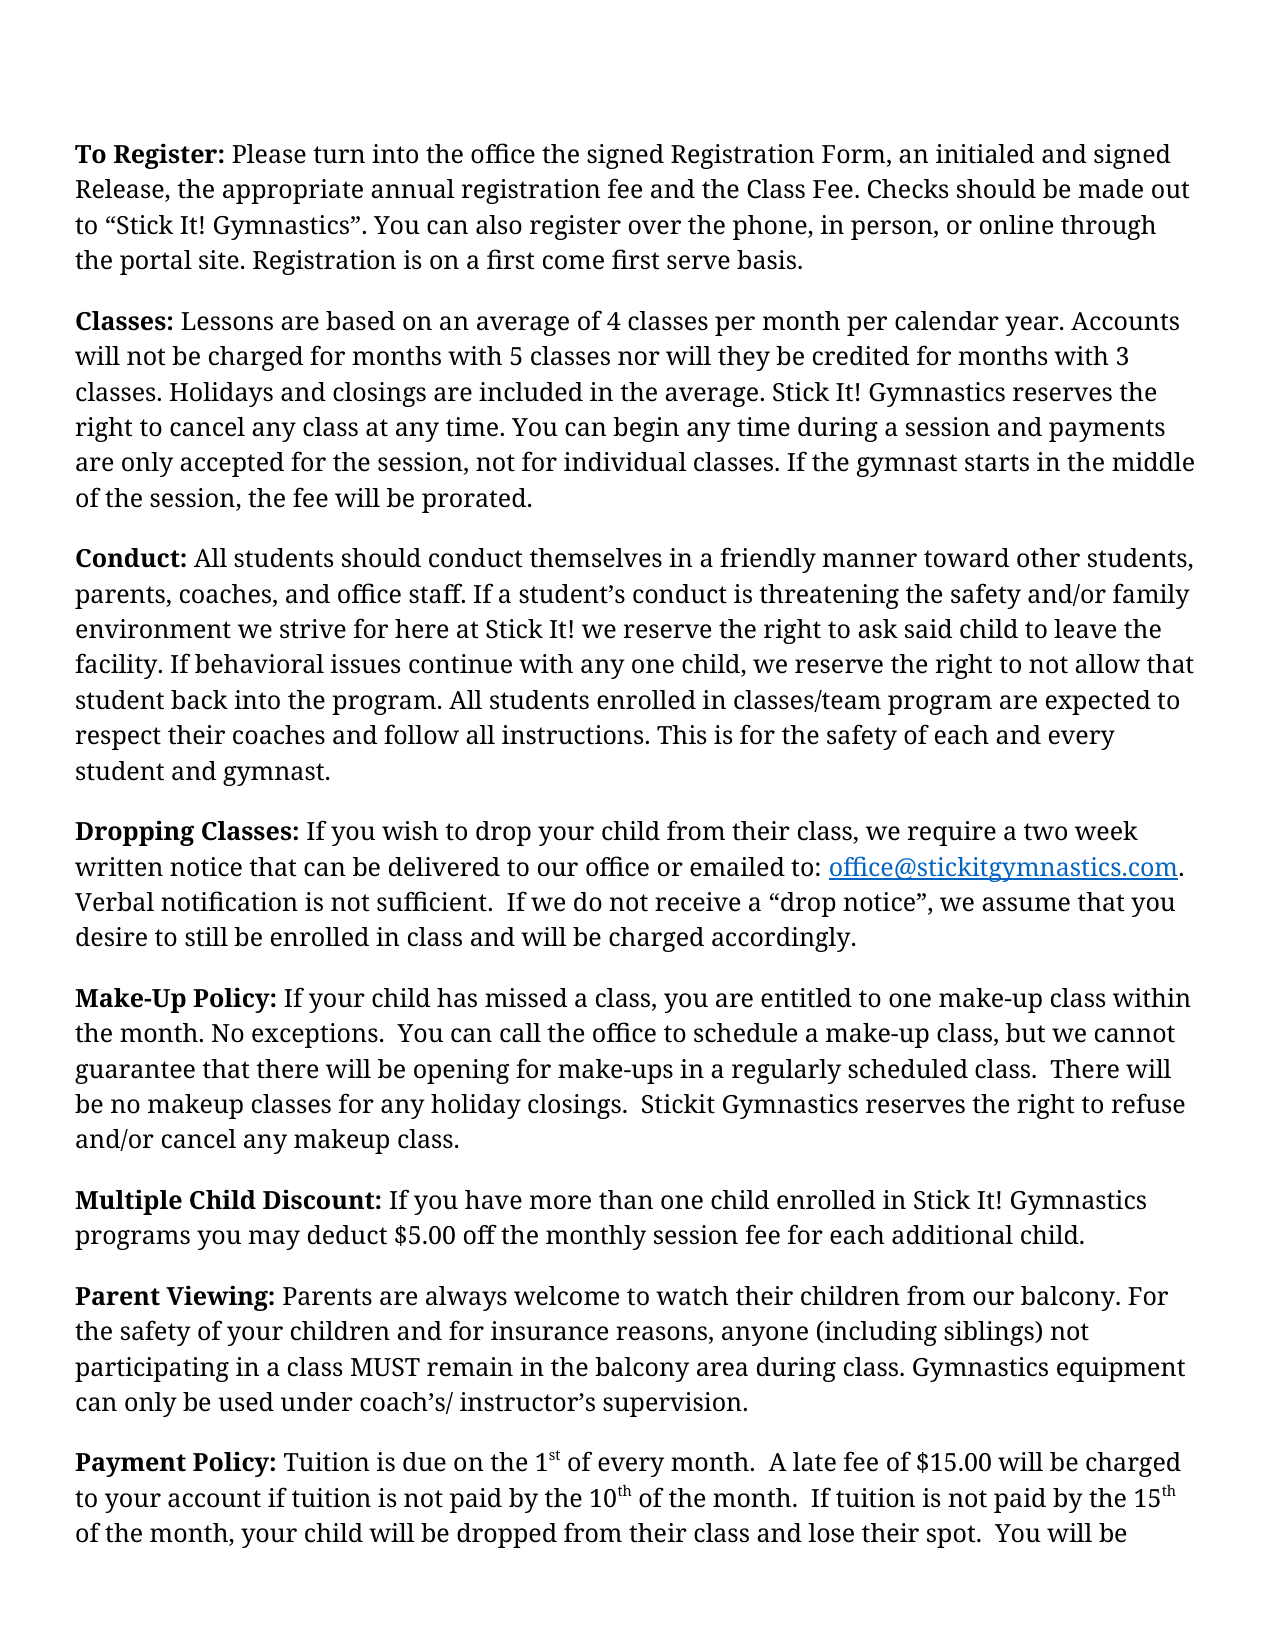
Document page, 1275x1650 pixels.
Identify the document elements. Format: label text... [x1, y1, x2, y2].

text Multiple Child Discount: If you have more than one child enrolled in Stick It! Gymnastics programs you may deduct $5.00 off the monthly session fee for each additional child. [75, 1181, 1200, 1252]
text Conduct: All students should conduct themselves in a friendly manner toward other students, parents, coaches, and office staff. If a student’s conduct is threatening the safety and/or family environment we strive for here at Stick It! we reserve the right to ask said child to leave the facility. If behavioral issues continue with any one child, we reserve the right to not allow that student back into the program. All students enrolled in classes/team program are expected to respect their coaches and follow all instructions. This is for the safety of each and every student and gymnast. [75, 539, 1200, 787]
text To Register: Please turn into the office the signed Registration Form, an initialed and signed Release, the appropriate annual registration fee and the Class Fee. Checks should be made out to “Stick It! Gymnastics”. You can also register over the phone, in person, or online through the portal site. Registration is on a first come first serve basis. [75, 135, 1200, 277]
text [75, 1444, 1200, 1550]
text Classes: Lessons are based on an average of 4 classes per month per calendar year. Accounts will not be charged for months with 5 classes nor will they be credited for months with 3 classes. Holidays and closings are included in the average. Stick It! Gymnastics reserves the right to cancel any class at any time. You can begin any time during a session and payments are only accepted for the session, not for individual classes. If the gymnast starts in the middle of the session, the fee will be prorated. [75, 302, 1200, 514]
text Make-Up Policy: If your child has missed a class, you are entitled to one make-up class within the month. No exceptions. You can call the office to schedule a make-up class, but we cannot guarantee that there will be opening for make-ups in a regularly scheduled class. There will be no makeup classes for any holiday closings. Stickit Gymnastics reserves the right to refuse and/or cancel any makeup class. [75, 979, 1200, 1156]
text Dropping Classes: If you wish to drop your child from their class, we require a two week written notice that can be delivered to our office or emailed to: office@stickitgymnastics.com. Verbal notification is not sufficient. If we do not receive a “drop notice”, we assume that you desire to still be enrolled in class and will be charged accordingly. [75, 812, 1200, 954]
text Parent Viewing: Parents are always welcome to watch their children from our balcony. For the safety of your children and for insurance reasons, anyone (including siblings) not participating in a class MUST remain in the balcony area during class. Gymnastics equipment can only be used under coach’s/ instructor’s supervision. [75, 1277, 1200, 1419]
